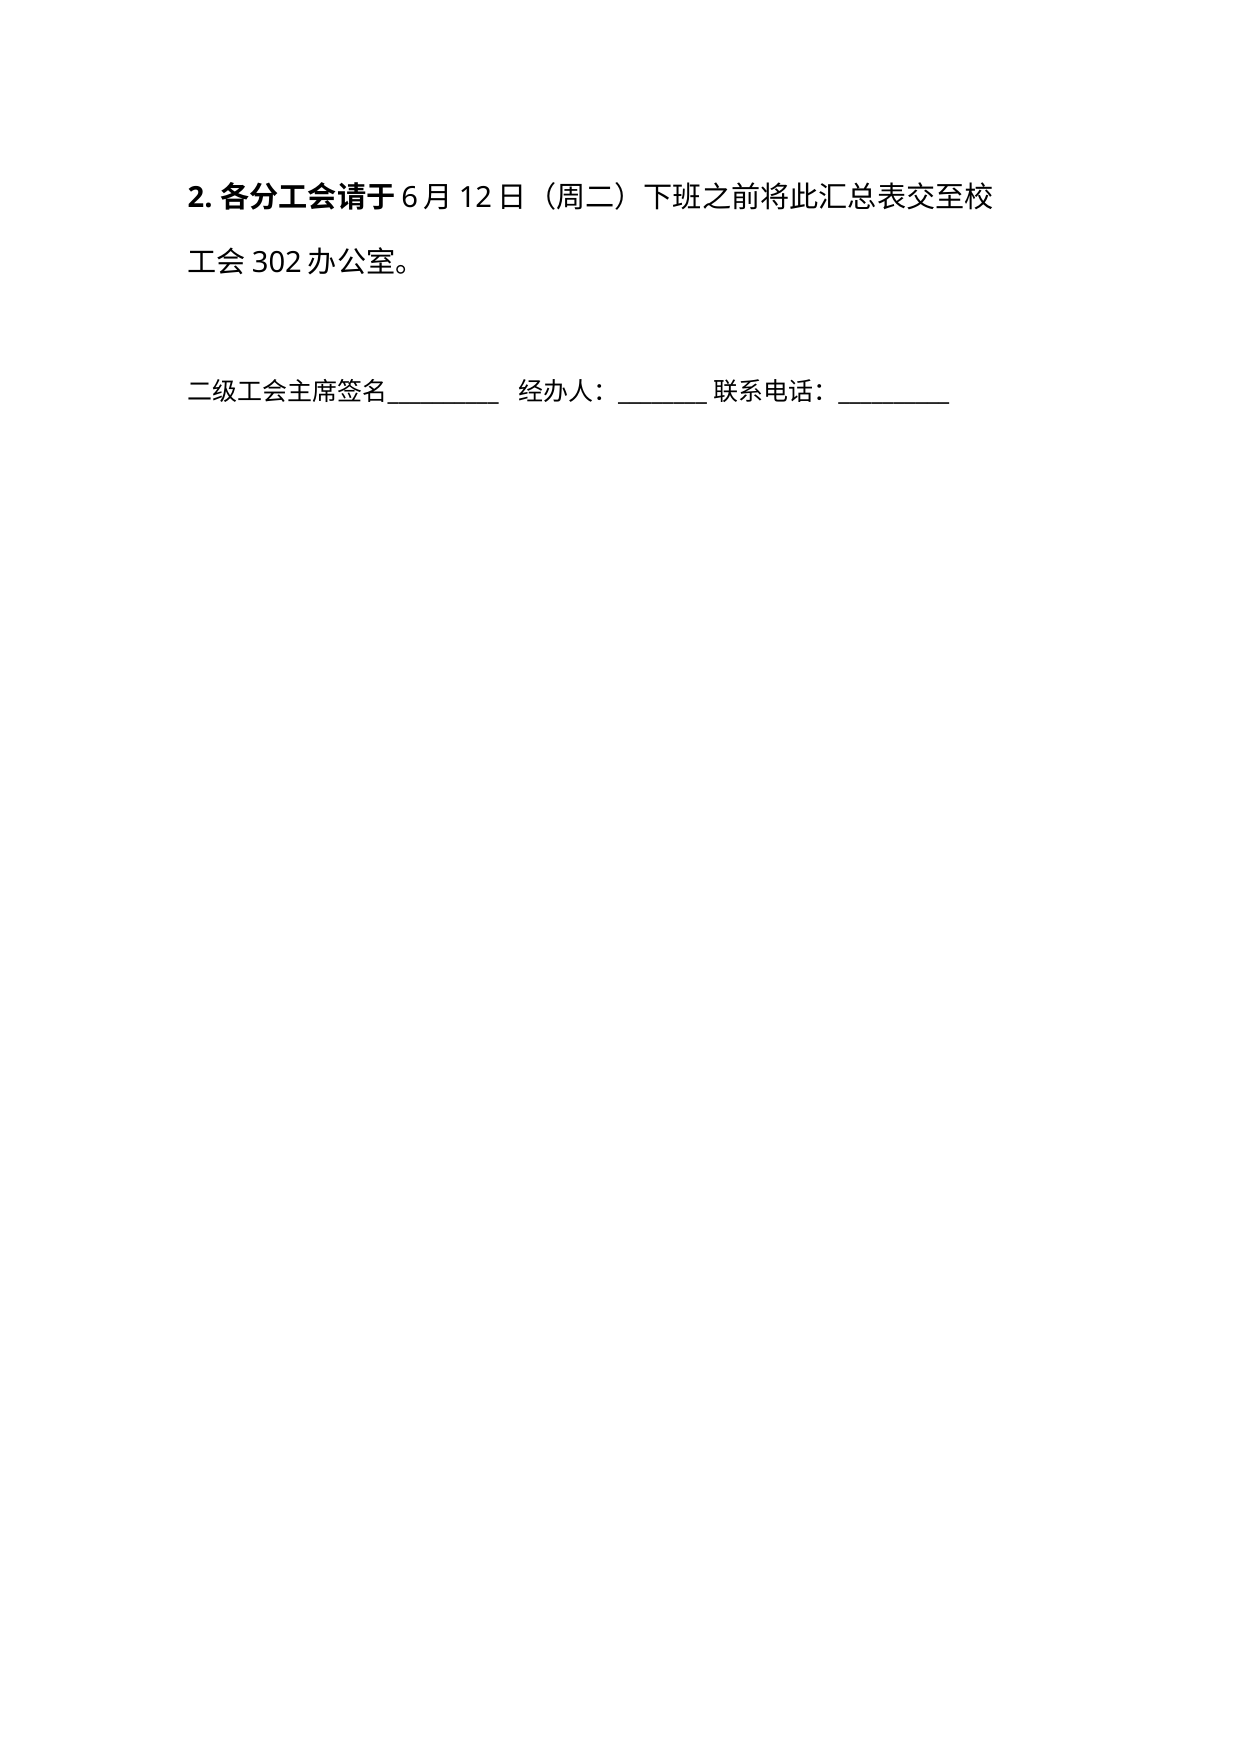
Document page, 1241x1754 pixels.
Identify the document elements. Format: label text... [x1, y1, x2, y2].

text 2. 各分工会请于6月12日（周二）下班之前将此汇总表交至校工会302办公室。 [187, 162, 994, 292]
text 二级工会主席签名__________ 经办人：________ 联系电话：__________ [187, 357, 994, 422]
